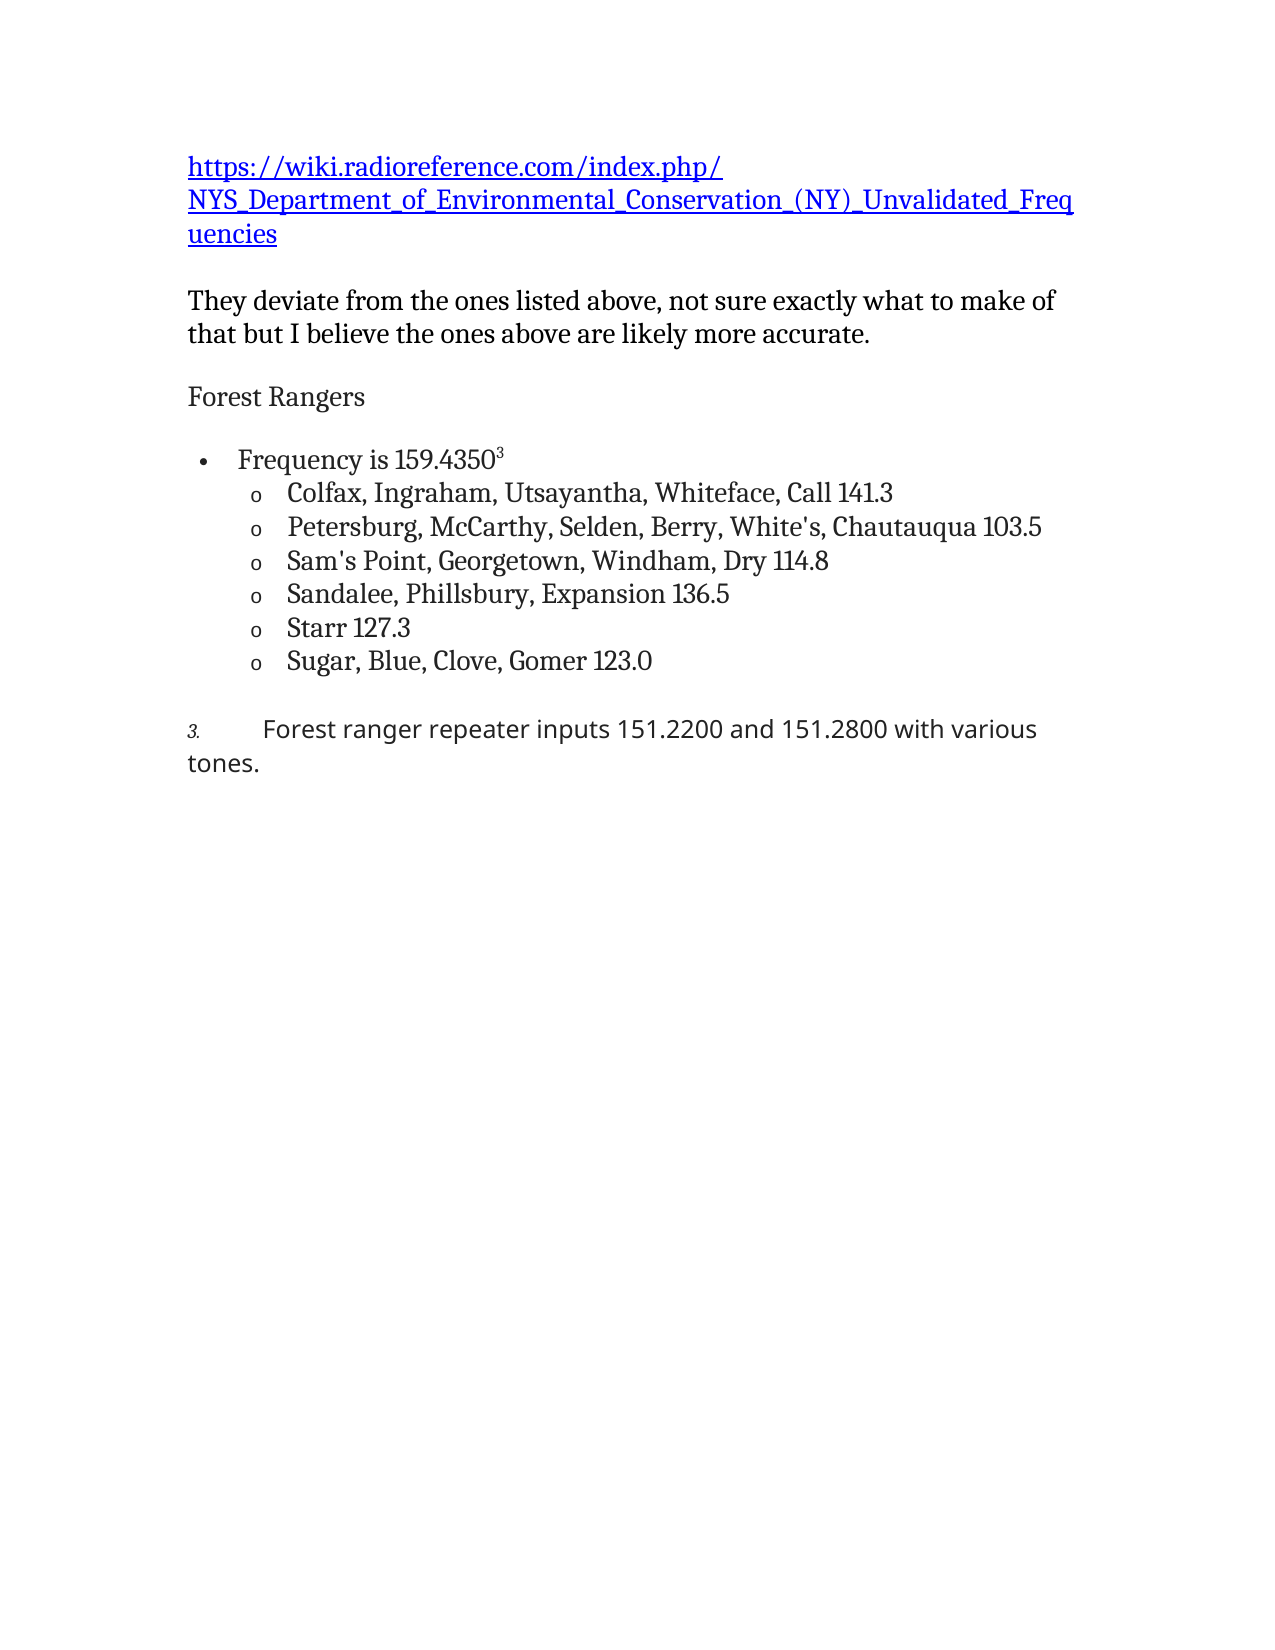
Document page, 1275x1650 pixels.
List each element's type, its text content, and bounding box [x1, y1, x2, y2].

list Sam's Point, Georgetown, Windham, Dry 114.8 [250, 544, 1087, 577]
list Petersburg, McCarthy, Selden, Berry, White's, Chautauqua 103.5 [250, 510, 1087, 544]
text Forest Rangers [187, 380, 1087, 414]
list Starr 127.3 [250, 611, 1087, 644]
text https://wiki.radioreference.com/index.php/NYS_Department_of_Environmental_Conservation_(NY)_Unvalidated_Frequencies [187, 150, 1087, 251]
text They deviate from the ones listed above, not sure exactly what to make of that but I believe the ones above are likely more accurate. [187, 284, 1087, 351]
list Sugar, Blue, Clove, Gomer 123.0 [250, 644, 1087, 678]
text 3. Forest ranger repeater inputs 151.2200 and 151.2800 with various tones. [187, 711, 1087, 779]
list Colfax, Ingraham, Utsayantha, Whiteface, Call 141.3 [250, 477, 1087, 510]
list Sandalee, Phillsbury, Expansion 136.5 [250, 577, 1087, 611]
list Frequency is 159.43503 [200, 443, 1087, 477]
